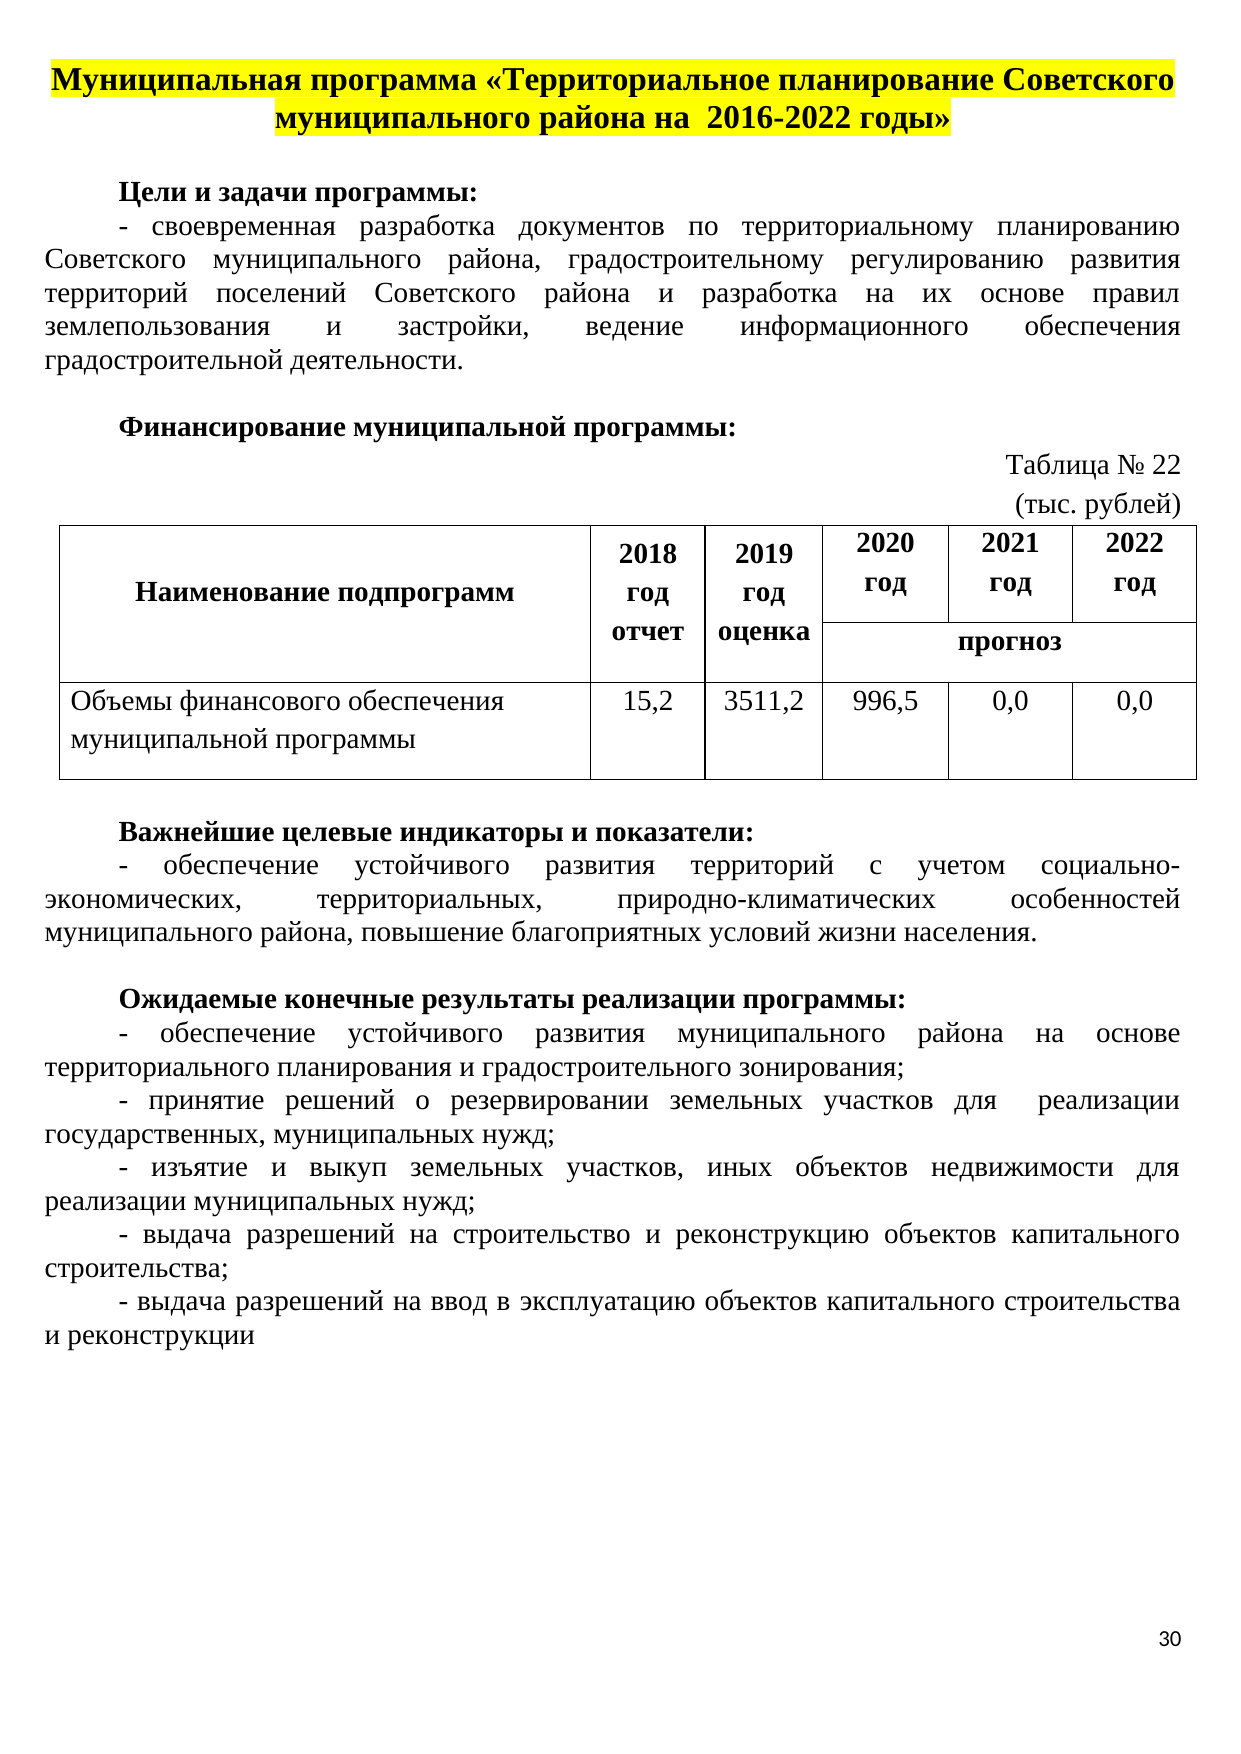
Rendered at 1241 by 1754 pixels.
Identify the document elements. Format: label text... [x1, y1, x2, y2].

table_cell 996,5 [823, 683, 948, 779]
table_header 2022 год [1073, 526, 1196, 622]
table_cell 0,0 [1073, 683, 1196, 779]
table_cell 15,2 [591, 683, 704, 779]
text - обеспечение устойчивого развития территорий с учетом социально-экономических, территориальных, природно-климатических особенностей муниципального района, повышение благоприятных условий жизни населения. [44, 847, 1181, 948]
text Важнейшие целевые индикаторы и показатели: [44, 814, 1181, 847]
table_header Наименование подпрограмм [60, 526, 590, 682]
text Ожидаемые конечные результаты реализации программы: [44, 982, 1181, 1015]
text - своевременная разработка документов по территориальному планированию Советского муниципального района, градостроительному регулированию развития территорий поселений Советского района и разработка на их основе правил землепользования и застройки, ведение информационного обеспечения градостроительной деятельности. [44, 208, 1181, 375]
table_header 2019 год оценка [706, 526, 822, 682]
table_cell 0,0 [949, 683, 1072, 779]
table_cell 3511,2 [706, 683, 822, 779]
text - выдача разрешений на строительство и реконструкцию объектов капитального строительства; [44, 1216, 1181, 1283]
text (тыс. рублей) [44, 486, 1181, 519]
text - обеспечение устойчивого развития муниципального района на основе территориального планирования и градостроительного зонирования; [44, 1015, 1181, 1082]
text Финансирование муниципальной программы: [44, 409, 1181, 442]
table_header 2021 год [949, 526, 1072, 622]
table_header 2018 год отчет [591, 526, 704, 682]
text Цели и задачи программы: [44, 174, 1181, 208]
table_cell прогноз [823, 623, 1196, 682]
text - принятие решений о резервировании земельных участков для реализации государственных, муниципальных нужд; [44, 1082, 1181, 1149]
table_cell Объемы финансового обеспечения муниципальной программы [60, 683, 590, 779]
table_header 2020 год [823, 526, 948, 622]
text - изъятие и выкуп земельных участков, иных объектов недвижимости для реализации муниципальных нужд; [44, 1149, 1181, 1216]
text - выдача разрешений на ввод в эксплуатацию объектов капитального строительства и реконструкции [44, 1283, 1181, 1351]
text Таблица № 22 [44, 447, 1181, 481]
text Муниципальная программа «Территориальное планирование Советского муниципального района на 2016-2022 годы» [44, 59, 1181, 136]
